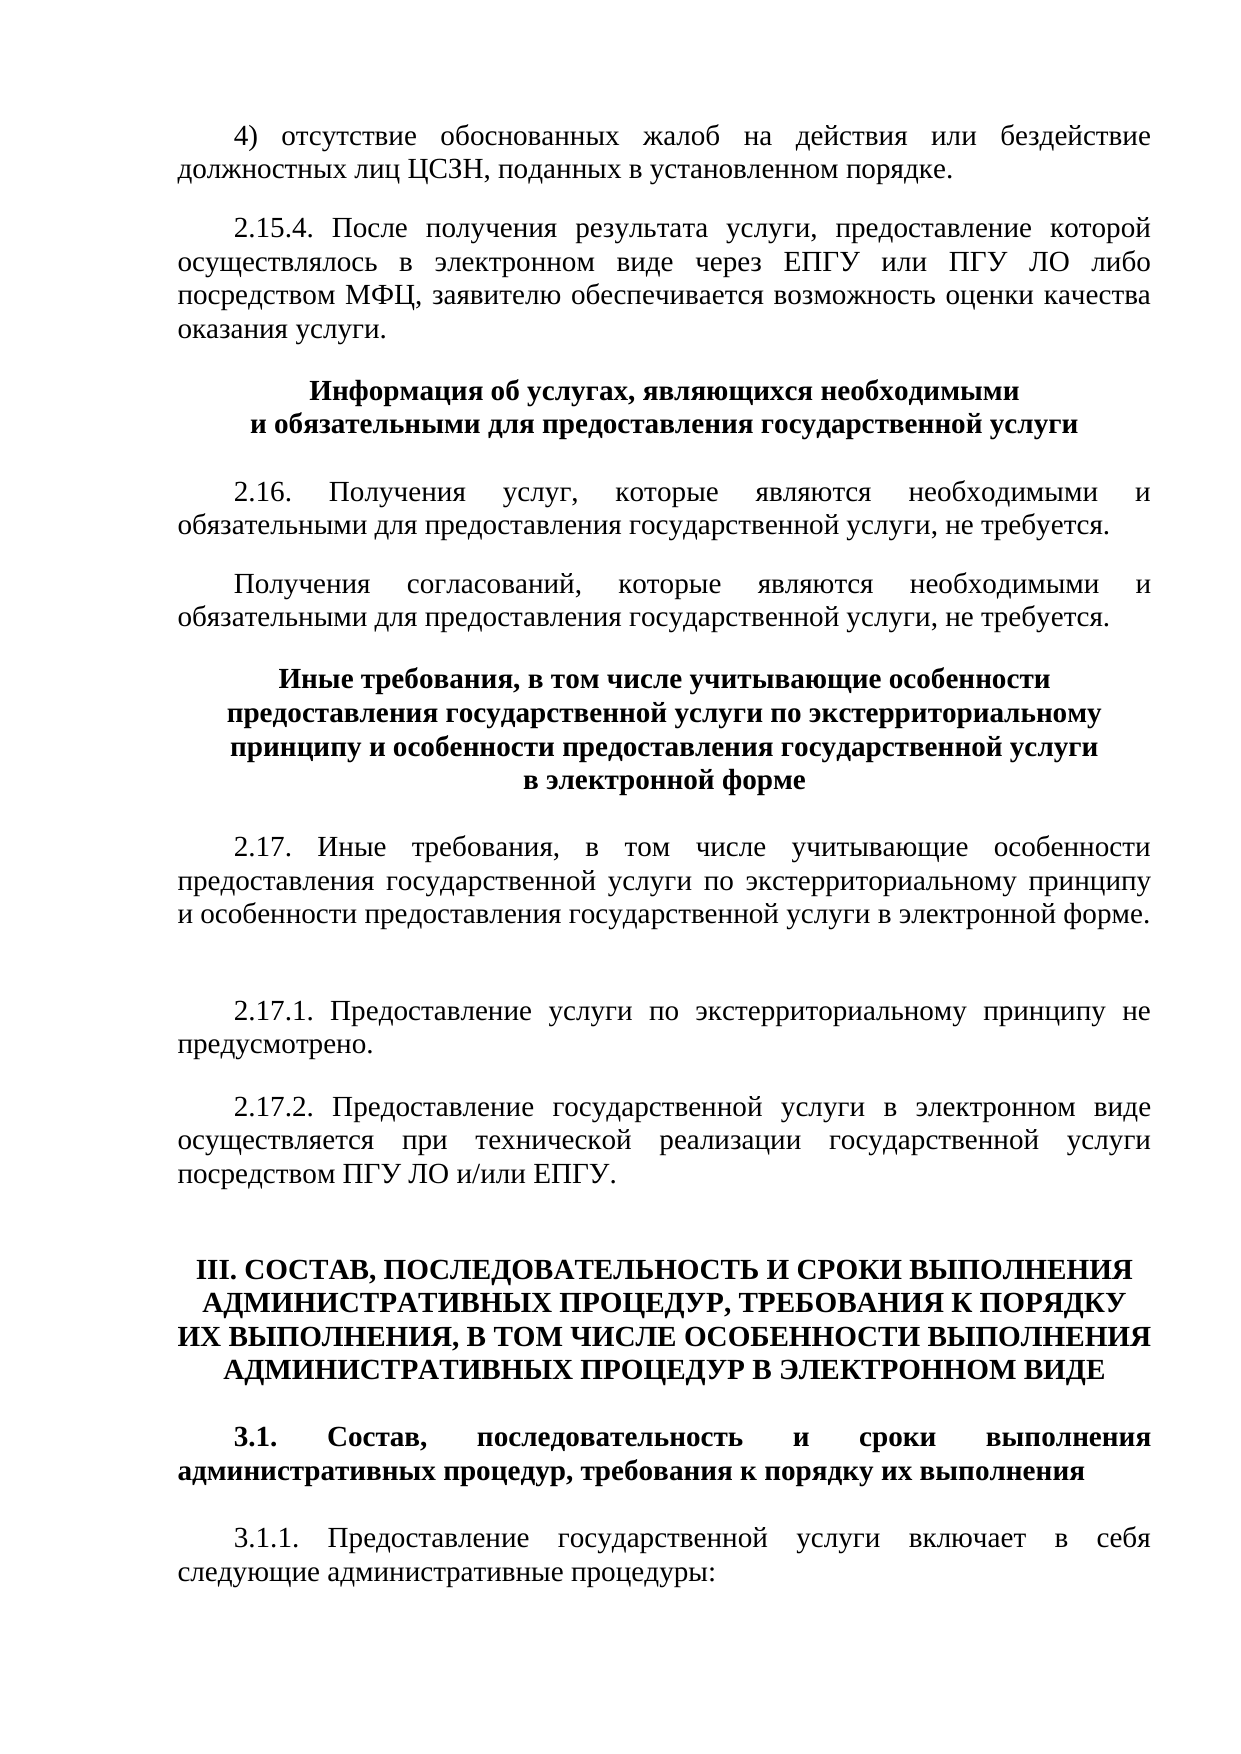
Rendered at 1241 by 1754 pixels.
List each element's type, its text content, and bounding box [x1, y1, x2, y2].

text 2.16. Получения услуг, которые являются необходимыми и обязательными для предоставления государственной услуги, не требуется. [177, 474, 1152, 541]
text 2.17.2. Предоставление государственной услуги в электронном виде осуществляется при технической реализации государственной услуги посредством ПГУ ЛО и/или ЕПГУ. [177, 1089, 1152, 1189]
text 2.15.4. После получения результата услуги, предоставление которой осуществлялось в электронном виде через ЕПГУ или ПГУ ЛО либо посредством МФЦ, заявителю обеспечивается возможность оценки качества оказания услуги. [177, 210, 1152, 344]
text 3.1.1. Предоставление государственной услуги включает в себя следующие административные процедуры: [177, 1520, 1152, 1587]
title Иные требования, в том числе учитывающие особенности [177, 662, 1152, 695]
title АДМИНИСТРАТИВНЫХ ПРОЦЕДУР, ТРЕБОВАНИЯ К ПОРЯДКУ [177, 1285, 1152, 1319]
title предоставления государственной услуги по экстерриториальному [177, 695, 1152, 729]
title III. СОСТАВ, ПОСЛЕДОВАТЕЛЬНОСТЬ И СРОКИ ВЫПОЛНЕНИЯ [177, 1252, 1152, 1285]
title Информация об услугах, являющихся необходимыми [177, 373, 1152, 407]
title и обязательными для предоставления государственной услуги [177, 407, 1152, 440]
title в электронной форме [177, 762, 1152, 796]
title ИХ ВЫПОЛНЕНИЯ, В ТОМ ЧИСЛЕ ОСОБЕННОСТИ ВЫПОЛНЕНИЯ [177, 1319, 1152, 1352]
title АДМИНИСТРАТИВНЫХ ПРОЦЕДУР В ЭЛЕКТРОННОМ ВИДЕ [177, 1352, 1152, 1386]
text Получения согласований, которые являются необходимыми и обязательными для предоставления государственной услуги, не требуется. [177, 566, 1152, 633]
title 3.1. Состав, последовательность и сроки выполнения административных процедур, требования к порядку их выполнения [177, 1419, 1152, 1487]
text 2.17. Иные требования, в том числе учитывающие особенности предоставления государственной услуги по экстерриториальному принципу и особенности предоставления государственной услуги в электронной форме. [177, 829, 1152, 930]
text 4) отсутствие обоснованных жалоб на действия или бездействие должностных лиц ЦСЗН, поданных в установленном порядке. [177, 118, 1152, 185]
title принципу и особенности предоставления государственной услуги [177, 729, 1152, 762]
text 2.17.1. Предоставление услуги по экстерриториальному принципу не предусмотрено. [177, 993, 1152, 1060]
